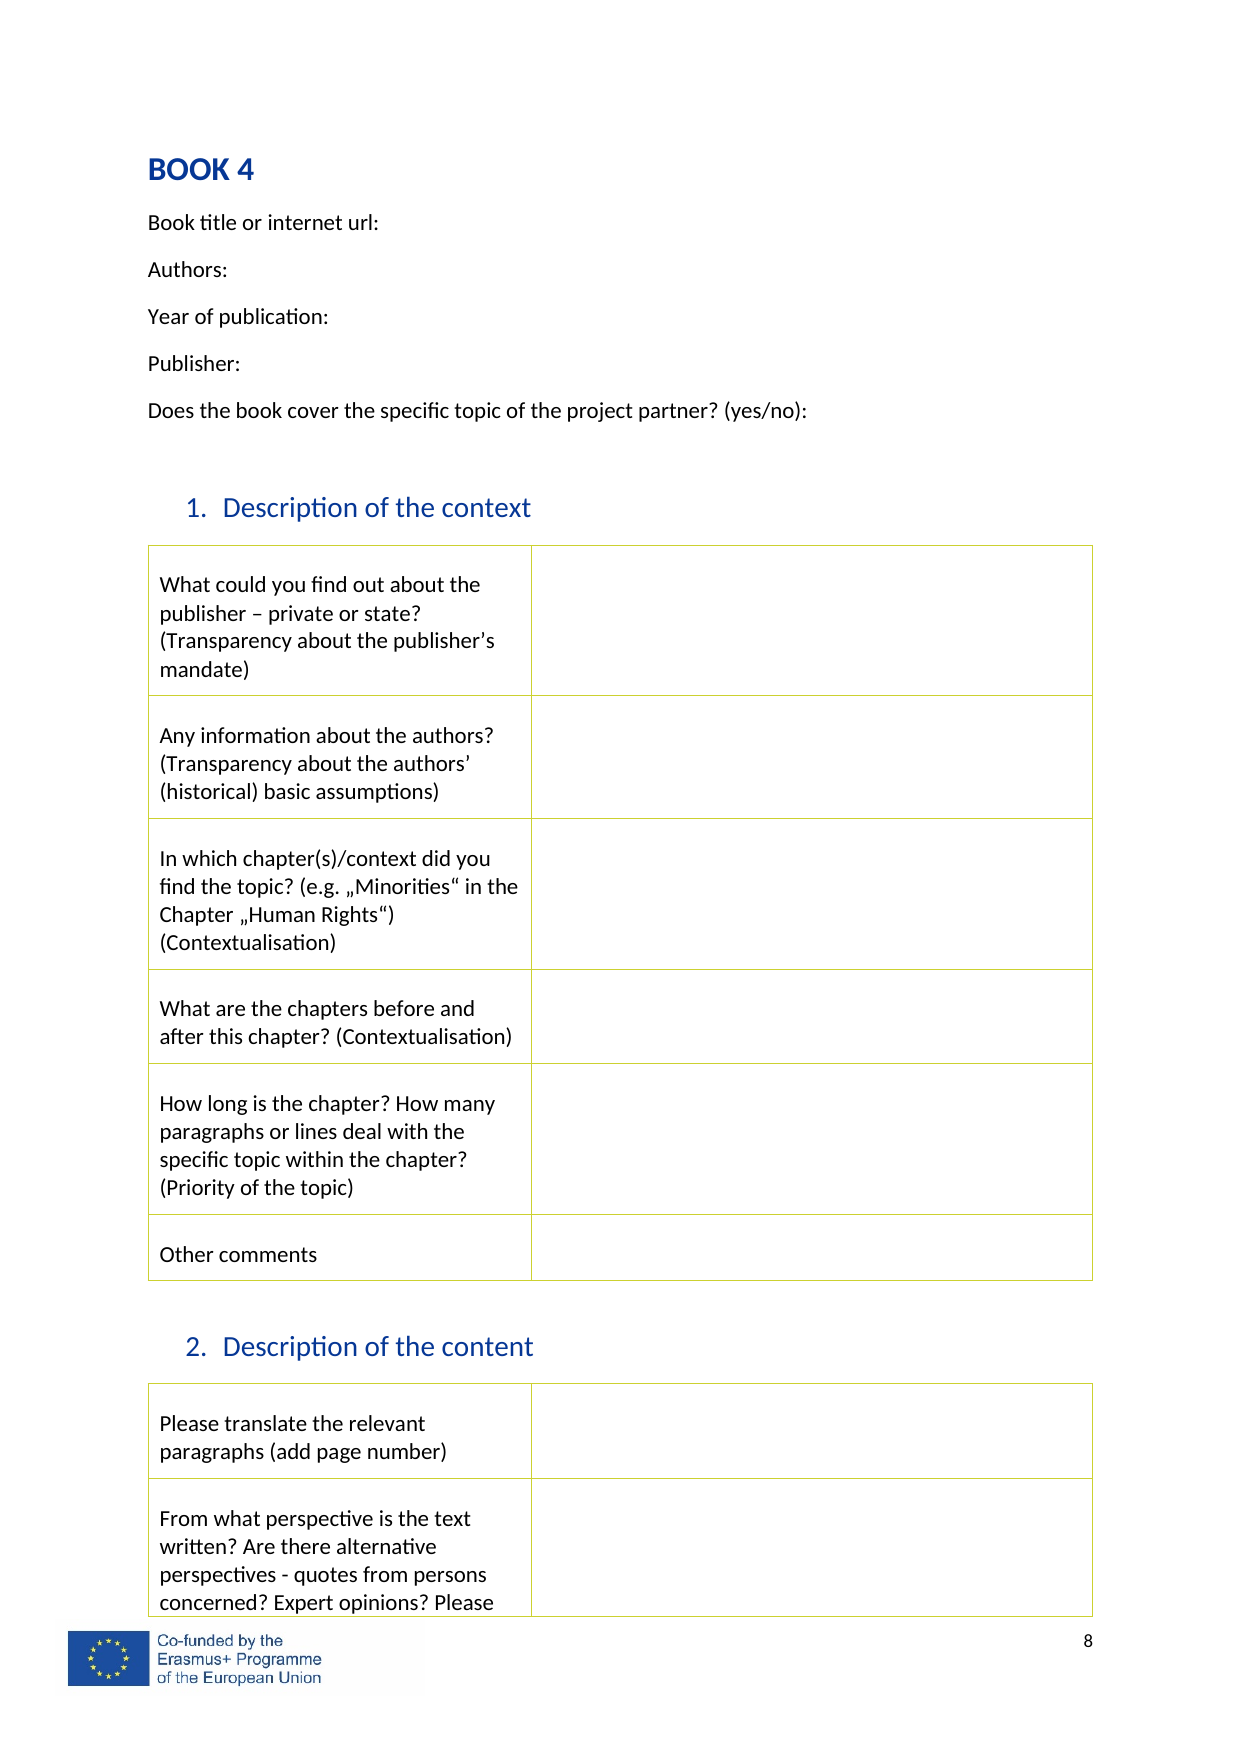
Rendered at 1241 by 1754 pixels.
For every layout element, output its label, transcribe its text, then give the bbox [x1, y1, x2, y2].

table_cell Other comments [149, 1215, 531, 1280]
table_cell What are the chapters before and after this chapter? (Contextualisation) [149, 970, 531, 1063]
list Description of the content [185, 1328, 1093, 1364]
text Year of publication: [148, 302, 1093, 330]
text Publisher: [148, 349, 1093, 377]
table_cell In which chapter(s)/context did you find the topic? (e.g. „Minorities“ in the Chapter „Human Rights“) (Contextualisation) [149, 819, 531, 968]
table_cell [532, 1479, 1092, 1616]
table_header [532, 1384, 1092, 1478]
table_cell [532, 819, 1092, 968]
table_cell [532, 696, 1092, 818]
table_cell [532, 1215, 1092, 1280]
table_header [532, 546, 1092, 695]
list Description of the context [185, 489, 1093, 525]
table_cell How long is the chapter? How many paragraphs or lines deal with the specific topic within the chapter? (Priority of the topic) [149, 1064, 531, 1214]
table_cell [532, 970, 1092, 1063]
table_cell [149, 1479, 531, 1616]
text Authors: [148, 255, 1093, 283]
table_cell Any information about the authors? (Transparency about the authors’ (historical) basic assumptions) [149, 696, 531, 818]
picture [54, 1619, 426, 1696]
text Does the book cover the specific topic of the project partner? (yes/no): [148, 396, 1093, 424]
table_header Please translate the relevant paragraphs (add page number) [149, 1384, 531, 1478]
table_cell [532, 1064, 1092, 1214]
table_header What could you find out about the publisher – private or state? (Transparency about the publisher’s mandate) [149, 546, 531, 695]
text Book title or internet url: [148, 208, 1093, 236]
text BOOK 4 [148, 148, 1093, 188]
